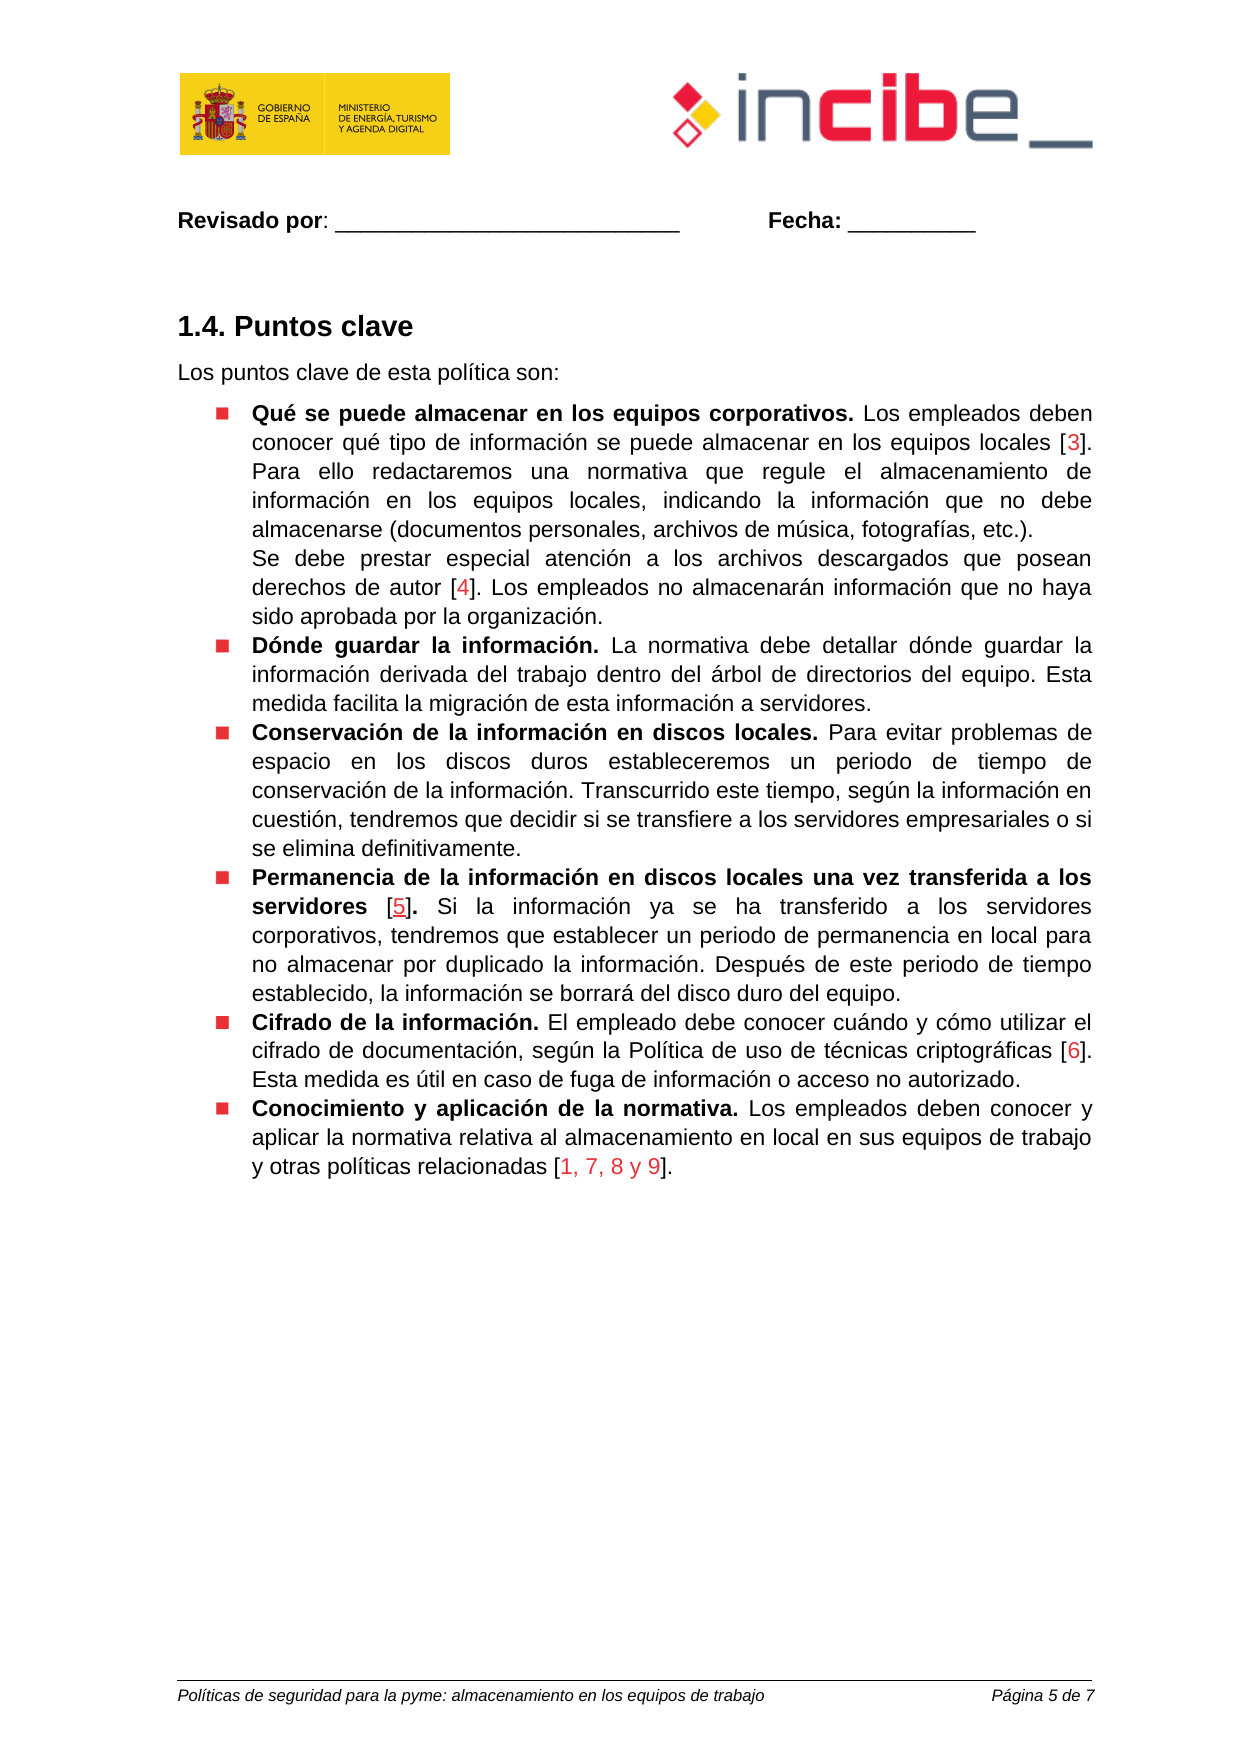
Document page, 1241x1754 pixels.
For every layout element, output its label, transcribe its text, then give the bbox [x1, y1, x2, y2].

list Permanencia de la información en discos locales una vez transferida a los servidores [5]. Si la información ya se ha transferido a los servidores corporativos, tendremos que establecer un periodo de permanencia en local para no almacenar por duplicado la información. Después de este periodo de tiempo establecido, la información se borrará del disco duro del equipo. [214, 864, 1092, 1006]
text Los puntos clave de esta política son: [177, 359, 1092, 385]
text Qué se puede almacenar en los equipos corporativos. Los empleados deben conocer qué tipo de información se puede almacenar en los equipos locales [3]. Para ello redactaremos una normativa que regule el almacenamiento de información en los equipos locales, indicando la información que no debe almacenarse (documentos personales, archivos de música, fotografías, etc.). [214, 400, 1092, 542]
list Se debe prestar especial atención a los archivos descargados que posean derechos de autor [4]. Los empleados no almacenarán información que no haya sido aprobada por la organización. [252, 545, 1092, 629]
subtitle Puntos clave [177, 309, 1092, 343]
picture [179, 73, 450, 155]
list Conocimiento y aplicación de la normativa. Los empleados deben conocer y aplicar la normativa relativa al almacenamiento en local en sus equipos de trabajo y otras políticas relacionadas [1, 7, 8 y 9]. [214, 1095, 1092, 1179]
list Dónde guardar la información. La normativa debe detallar dónde guardar la información derivada del trabajo dentro del árbol de directorios del equipo. Esta medida facilita la migración de esta información a servidores. [214, 632, 1092, 716]
list Cifrado de la información. El empleado debe conocer cuándo y cómo utilizar el cifrado de documentación, según la Política de uso de técnicas criptográficas [6]. Esta medida es útil en caso de fuga de información o acceso no autorizado. [214, 1008, 1092, 1093]
list Conservación de la información en discos locales. Para evitar problemas de espacio en los discos duros estableceremos un periodo de tiempo de conservación de la información. Transcurrido este tiempo, según la información en cuestión, tendremos que decidir si se transfiere a los servidores empresariales o si se elimina definitivamente. [214, 719, 1092, 861]
text Revisado por: ___________________________ Fecha: __________ [177, 207, 1092, 233]
picture [581, 73, 1093, 156]
